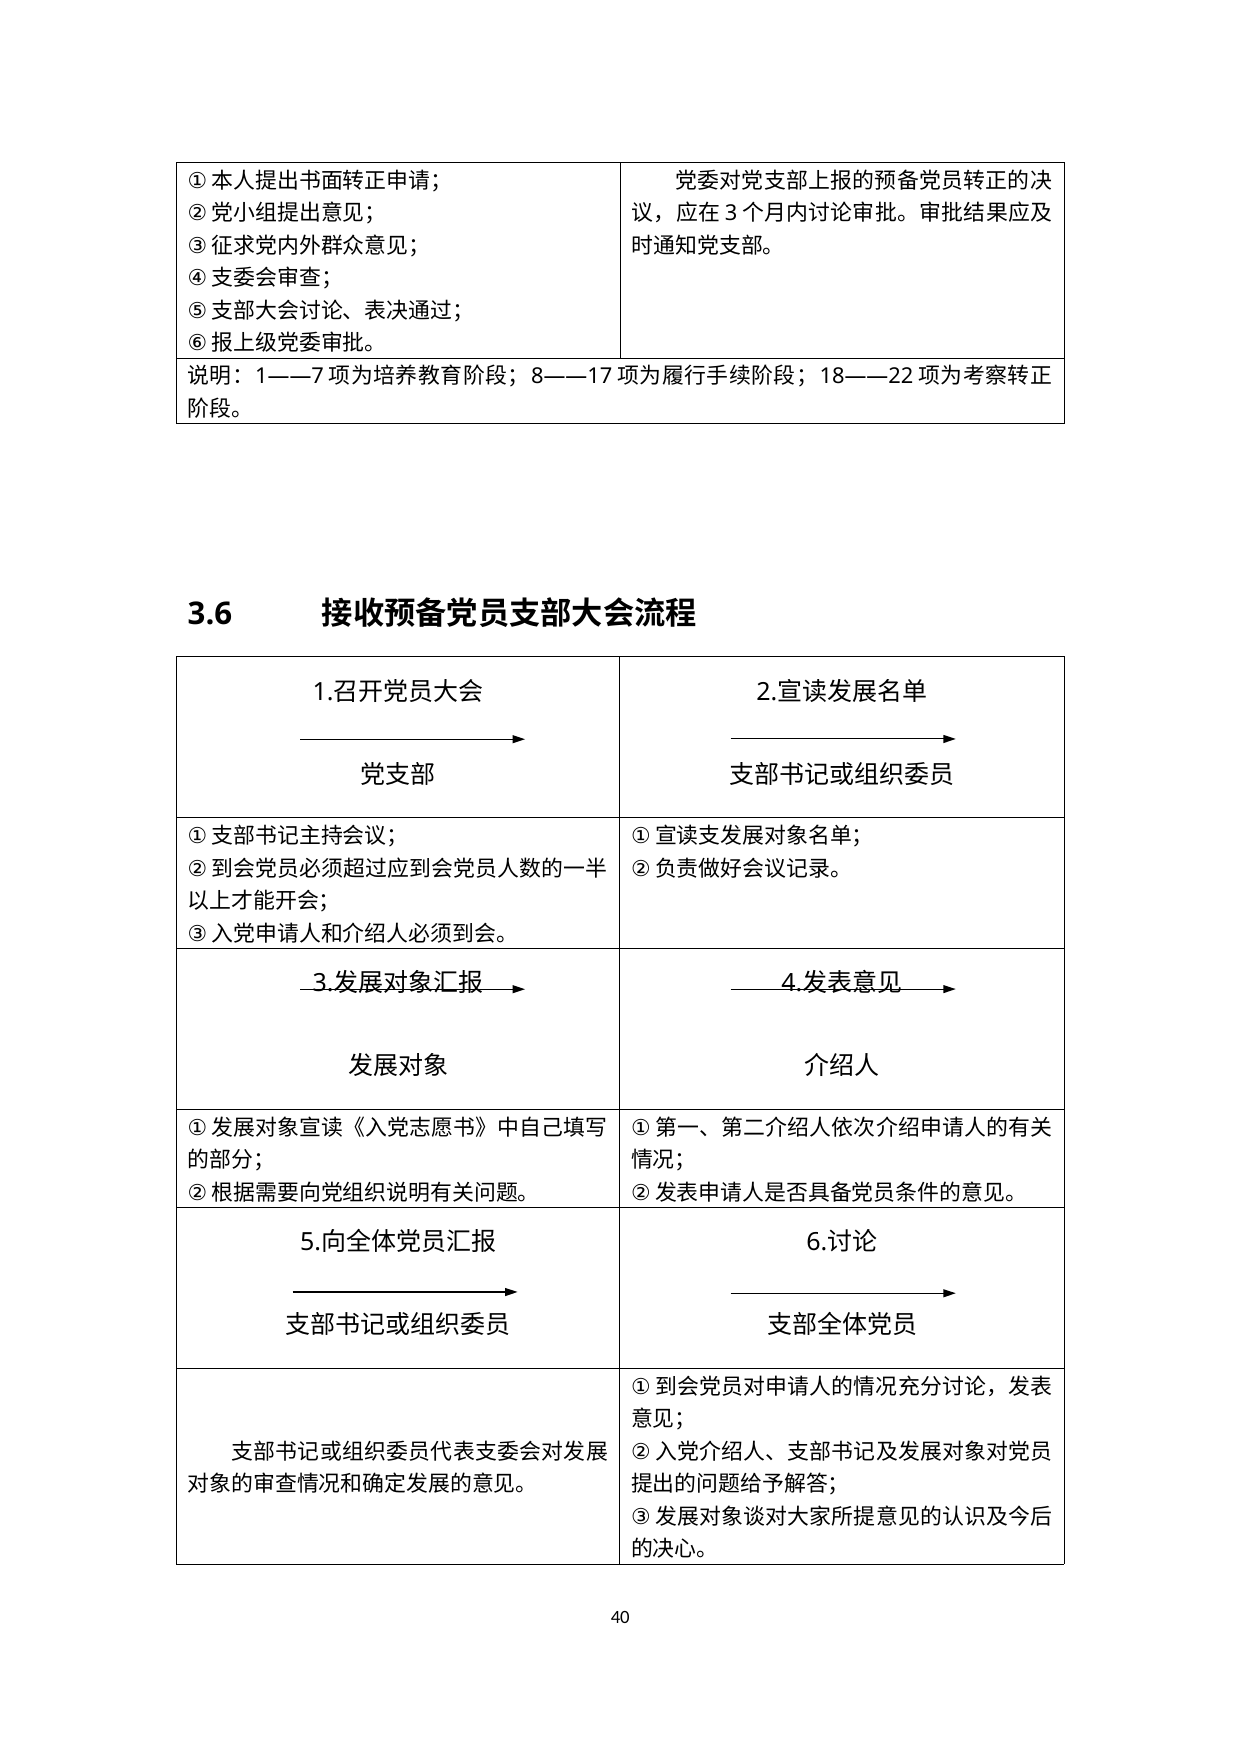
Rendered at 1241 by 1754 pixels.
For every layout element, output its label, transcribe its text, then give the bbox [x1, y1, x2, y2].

table_header 2.宣读发展名单 支部书记或组织委员 [620, 657, 1064, 817]
table_cell 5.向全体党员汇报 支部书记或组织委员 [177, 1208, 619, 1368]
table_cell 支部书记或组织委员代表支委会对发展对象的审查情况和确定发展的意见。 [177, 1369, 619, 1563]
table_header 1.召开党员大会 党支部 [177, 657, 619, 817]
table_cell 3.发展对象汇报 发展对象 [177, 949, 619, 1109]
table_cell 6.讨论 支部全体党员 [620, 1208, 1064, 1368]
table_cell ①到会党员对申请人的情况充分讨论，发表意见； ②入党介绍人、支部书记及发展对象对党员提出的问题给予解答； ③发展对象谈对大家所提意见的认识及今后的决心。 [620, 1369, 1064, 1563]
table_cell ①本人提出书面转正申请； ②党小组提出意见； ③征求党内外群众意见； ④支委会审查； ⑤支部大会讨论、表决通过； ⑥报上级党委审批。 [177, 163, 620, 357]
text 3.6 接收预备党员支部大会流程 [187, 578, 1053, 643]
table_cell ①第一、第二介绍人依次介绍申请人的有关情况； ②发表申请人是否具备党员条件的意见。 [620, 1110, 1064, 1207]
table_cell 党委对党支部上报的预备党员转正的决议，应在3个月内讨论审批。审批结果应及时通知党支部。 [621, 163, 1064, 357]
table_cell ①宣读支发展对象名单； ②负责做好会议记录。 [620, 818, 1064, 948]
table_cell 4.发表意见 介绍人 [620, 949, 1064, 1109]
table_cell ①发展对象宣读《入党志愿书》中自己填写的部分； ②根据需要向党组织说明有关问题。 [177, 1110, 619, 1207]
table_cell 说明：1——7项为培养教育阶段；8——17项为履行手续阶段；18——22项为考察转正阶段。 [177, 359, 1064, 423]
table_cell ①支部书记主持会议； ②到会党员必须超过应到会党员人数的一半以上才能开会； ③入党申请人和介绍人必须到会。 [177, 818, 619, 948]
